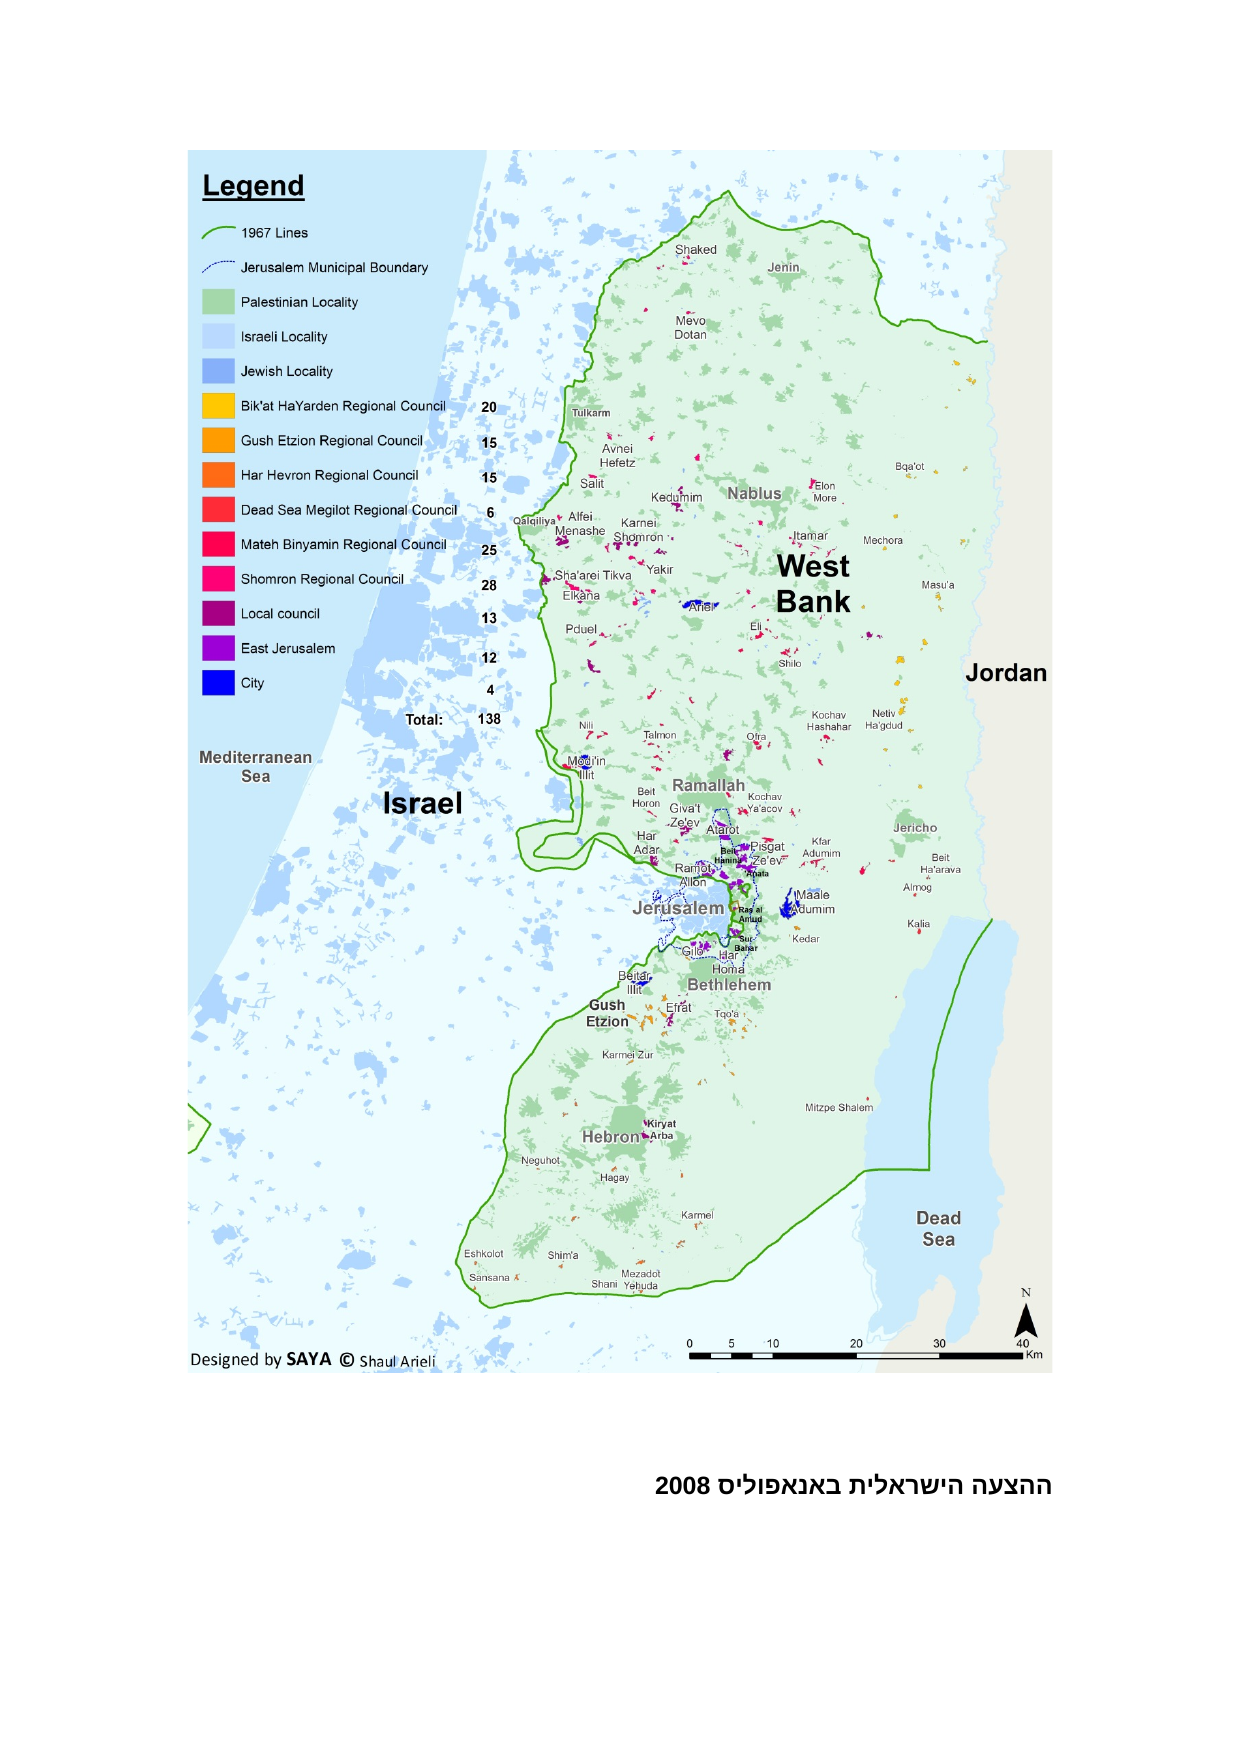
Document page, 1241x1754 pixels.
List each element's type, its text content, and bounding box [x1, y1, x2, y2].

picture [187, 150, 1053, 1373]
text ההצעה הישראלית באנאפוליס 2008 [187, 1471, 1053, 1500]
